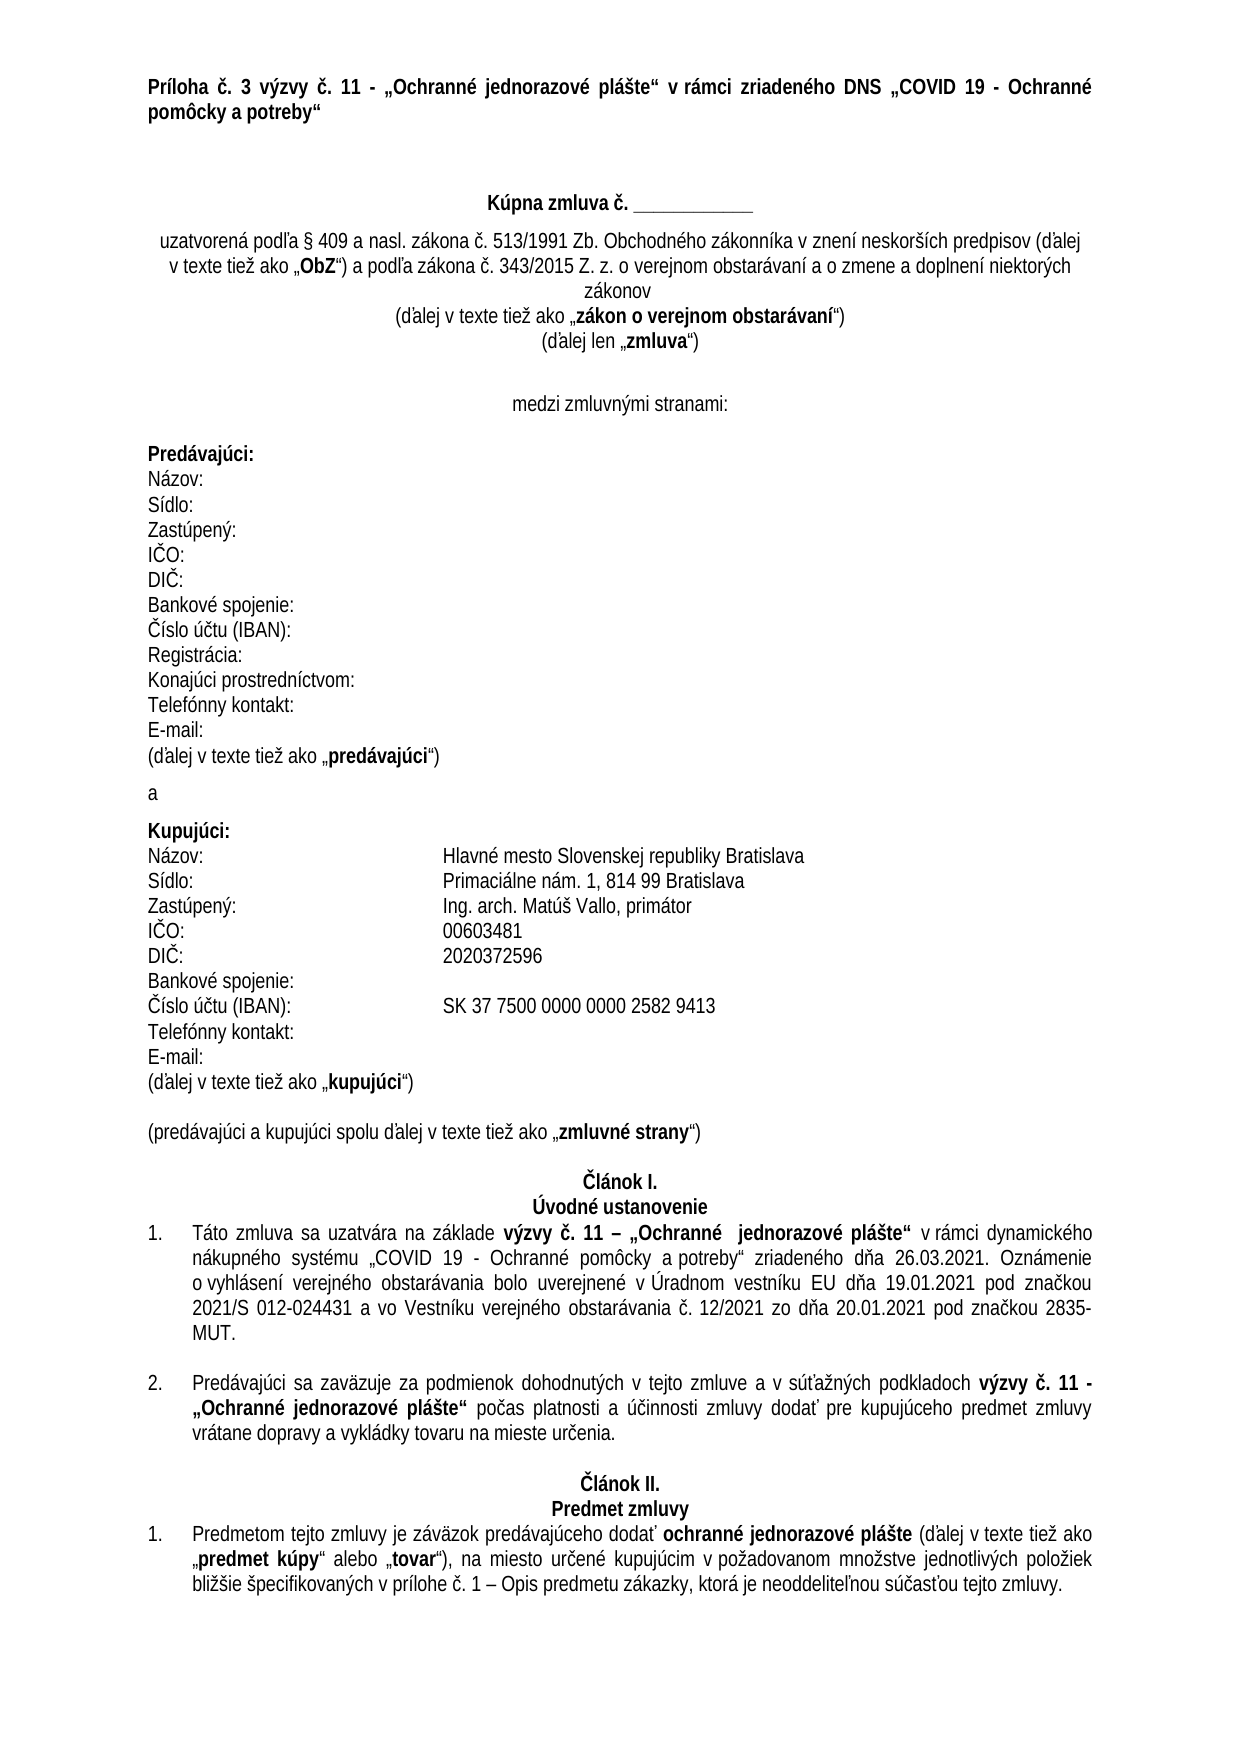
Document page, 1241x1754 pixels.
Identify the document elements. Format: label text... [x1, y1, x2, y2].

text DIČ: 2020372596 [148, 943, 1093, 968]
text Zastúpený: Ing. arch. Matúš Vallo, primátor [148, 893, 1093, 918]
text Sídlo: [148, 491, 1093, 517]
text Sídlo: Primaciálne nám. 1, 814 99 Bratislava [148, 868, 1093, 893]
text E-mail: [148, 1044, 1093, 1069]
text Úvodné ustanovenie [148, 1194, 1093, 1219]
text Predávajúci: [148, 441, 1093, 466]
text Registrácia: [148, 642, 1093, 667]
text Predmet zmluvy [148, 1496, 1093, 1521]
list Predávajúci sa zaväzuje za podmienok dohodnutých v tejto zmluve a v súťažných podkladoch výzvy č. 11 - „Ochranné jednorazové plášte“ počas platnosti a účinnosti zmluvy dodať pre kupujúceho predmet zmluvy vrátane dopravy a vykládky tovaru na mieste určenia. [148, 1370, 1093, 1445]
text medzi zmluvnými stranami: [148, 391, 1093, 416]
text Telefónny kontakt: [148, 1018, 1093, 1044]
text (ďalej v texte tiež ako „kupujúci“) [148, 1069, 1093, 1094]
text Číslo účtu (IBAN): SK 37 7500 0000 0000 2582 9413 [148, 993, 1093, 1018]
text (predávajúci a kupujúci spolu ďalej v texte tiež ako „zmluvné strany“) [148, 1119, 1093, 1144]
text Číslo účtu (IBAN): [148, 617, 1093, 642]
list Táto zmluva sa uzatvára na základe výzvy č. 11 – „Ochranné jednorazové plášte“ v rámci dynamického nákupného systému „COVID 19 - Ochranné pomôcky a potreby“ zriadeného dňa 26.03.2021. Oznámenie o vyhlásení verejného obstarávania bolo uverejnené v Úradnom vestníku EU dňa 19.01.2021 pod značkou 2021/S 012-024431 a vo Vestníku verejného obstarávania č. 12/2021 zo dňa 20.01.2021 pod značkou 2835-MUT. [148, 1219, 1093, 1345]
list Predmetom tejto zmluvy je záväzok predávajúceho dodať ochranné jednorazové plášte (ďalej v texte tiež ako „predmet kúpy“ alebo „tovar“), na miesto určené kupujúcim v požadovanom množstve jednotlivých položiek bližšie špecifikovaných v prílohe č. 1 – Opis predmetu zákazky, ktorá je neoddeliteľnou súčasťou tejto zmluvy. [148, 1521, 1093, 1596]
text Kúpna zmluva č. ____________ [148, 190, 1093, 215]
text (ďalej v texte tiež ako „predávajúci“) [148, 742, 1093, 768]
text E-mail: [148, 717, 1093, 742]
text Bankové spojenie: [148, 592, 1093, 617]
text Telefónny kontakt: [148, 692, 1093, 717]
text uzatvorená podľa § 409 a nasl. zákona č. 513/1991 Zb. Obchodného zákonníka v znení neskorších predpisov (ďalej v texte tiež ako „ObZ“) a podľa zákona č. 343/2015 Z. z. o verejnom obstarávaní a o zmene a doplnení niektorých zákonov (ďalej v texte tiež ako „zákon o verejnom obstarávaní“) [148, 228, 1093, 328]
text Názov: Hlavné mesto Slovenskej republiky Bratislava [148, 843, 1093, 868]
text Kupujúci: [148, 818, 1093, 843]
text IČO: 00603481 [148, 918, 1093, 943]
text (ďalej len „zmluva“) [148, 328, 1093, 353]
text DIČ: [148, 567, 1093, 592]
text Zastúpený: [148, 517, 1093, 542]
text Bankové spojenie: [148, 968, 1093, 993]
text IČO: [148, 542, 1093, 567]
text Článok I. [148, 1169, 1093, 1194]
text Článok II. [148, 1470, 1093, 1496]
text Názov: [148, 466, 1093, 491]
text a [148, 780, 1093, 805]
text Konajúci prostredníctvom: [148, 667, 1093, 692]
